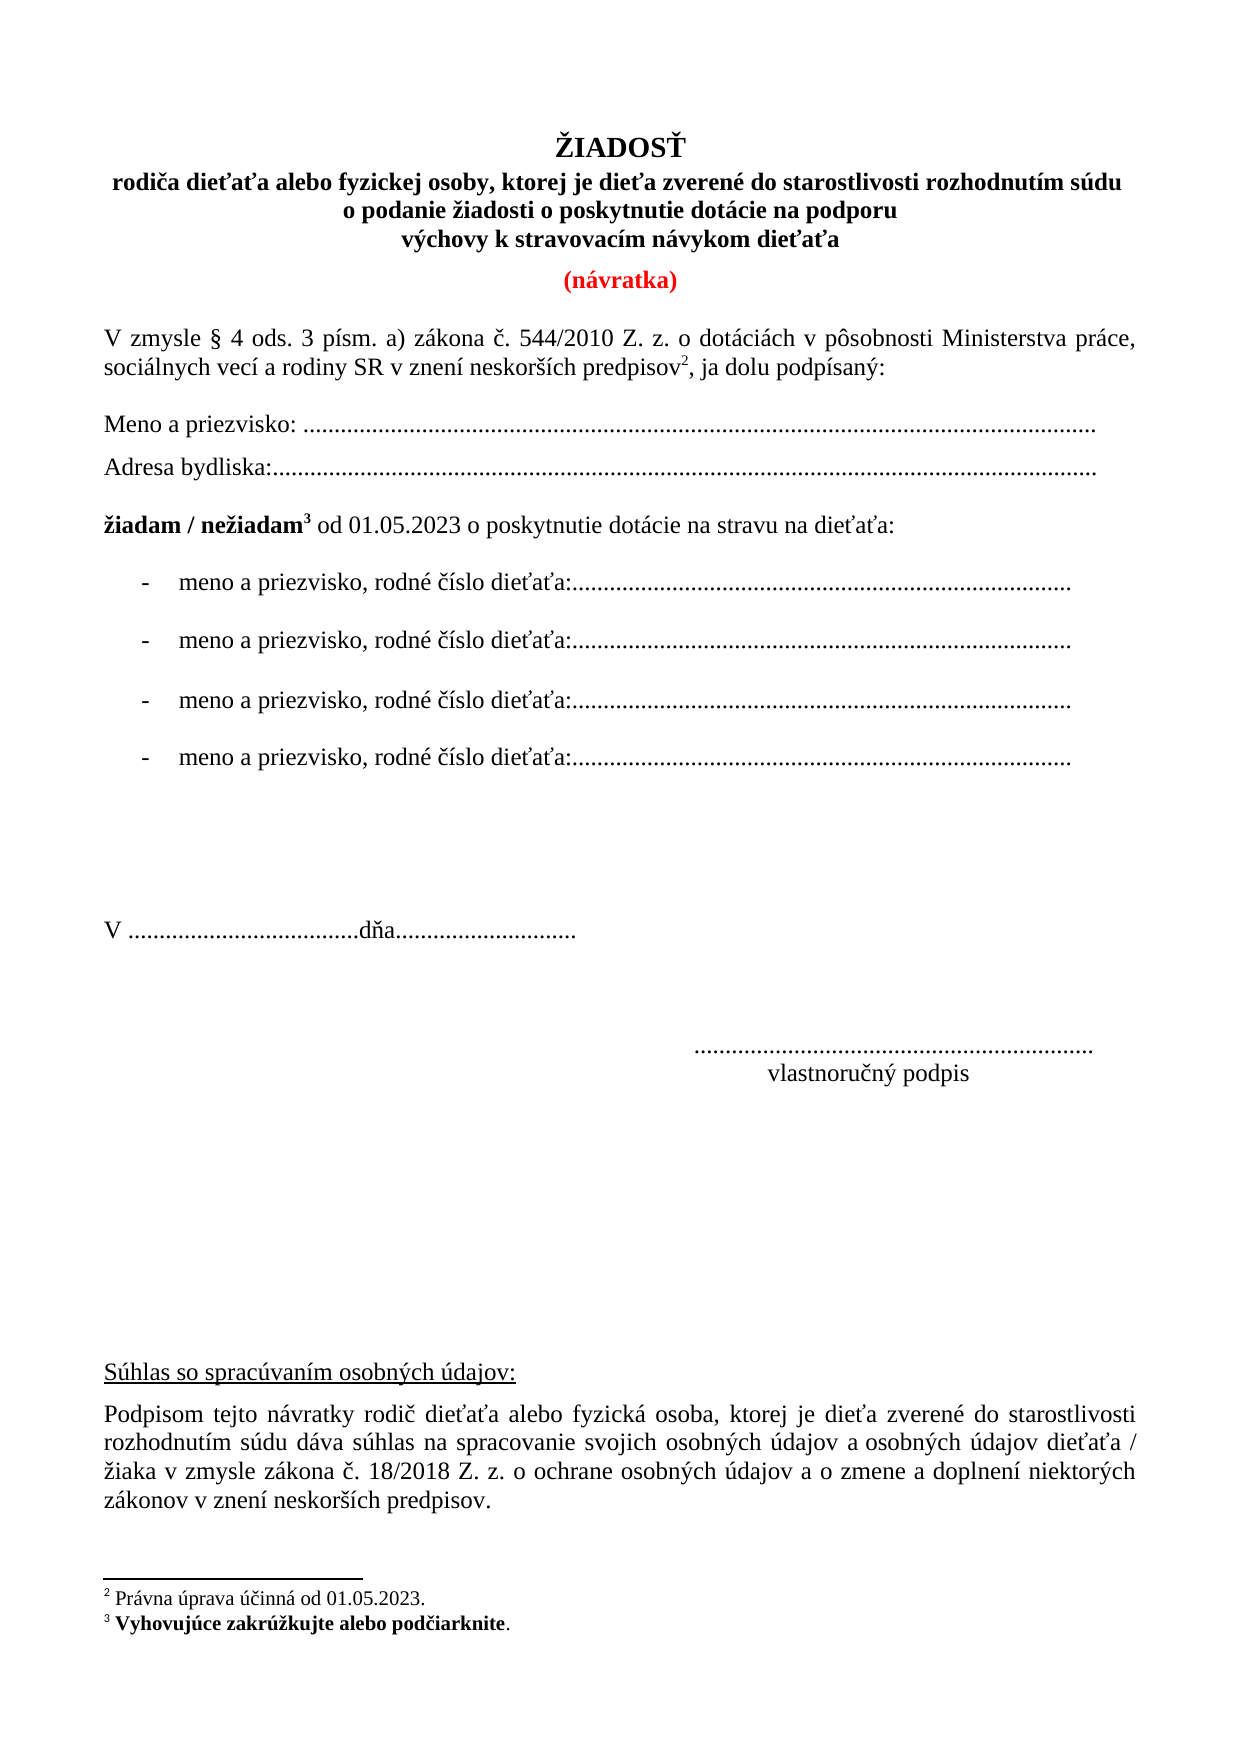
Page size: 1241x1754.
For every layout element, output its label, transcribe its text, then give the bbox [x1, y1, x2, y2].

list meno a priezvisko, rodné číslo dieťaťa:................................................................................ [141, 625, 1137, 654]
list meno a priezvisko, rodné číslo dieťaťa:................................................................................ [141, 742, 1137, 771]
list meno a priezvisko, rodné číslo dieťaťa:................................................................................ [141, 567, 1137, 596]
text V .....................................dňa............................. [103, 915, 1137, 943]
text ŽIADOSŤ [103, 131, 1137, 164]
text Súhlas so spracúvaním osobných údajov: [103, 1357, 1137, 1386]
text rodiča dieťaťa alebo fyzickej osoby, ktorej je dieťa zverené do starostlivosti rozhodnutím súdu o podanie žiadosti o poskytnutie dotácie na podporu [103, 167, 1137, 224]
list meno a priezvisko, rodné číslo dieťaťa:................................................................................ [141, 685, 1137, 713]
text vlastnoručný podpis [103, 1058, 1137, 1087]
text Meno a priezvisko: ............................................................................................................................... [103, 409, 1137, 438]
text V zmysle § 4 ods. 3 písm. a) zákona č. 544/2010 Z. z. o dotáciách v pôsobnosti Ministerstva práce, sociálnych vecí a rodiny SR v znení neskorších predpisov, ja dolu podpísaný: [103, 323, 1137, 381]
text Adresa bydliska:.................................................................................................................................... [103, 452, 1137, 481]
text ................................................................ [103, 1030, 1137, 1058]
text výchovy k stravovacím návykom dieťaťa [103, 224, 1137, 253]
text žiadam / nežiadam od 01.05.2023 o poskytnutie dotácie na stravu na dieťaťa: [103, 510, 1137, 539]
text Podpisom tejto návratky rodič dieťaťa alebo fyzická osoba, ktorej je dieťa zverené do starostlivosti rozhodnutím súdu dáva súhlas na spracovanie svojich osobných údajov a osobných údajov dieťaťa / žiaka v zmysle zákona č. 18/2018 Z. z. o ochrane osobných údajov a o zmene a doplnení niektorých zákonov v znení neskorších predpisov. [103, 1399, 1137, 1514]
text (návratka) [103, 266, 1137, 294]
